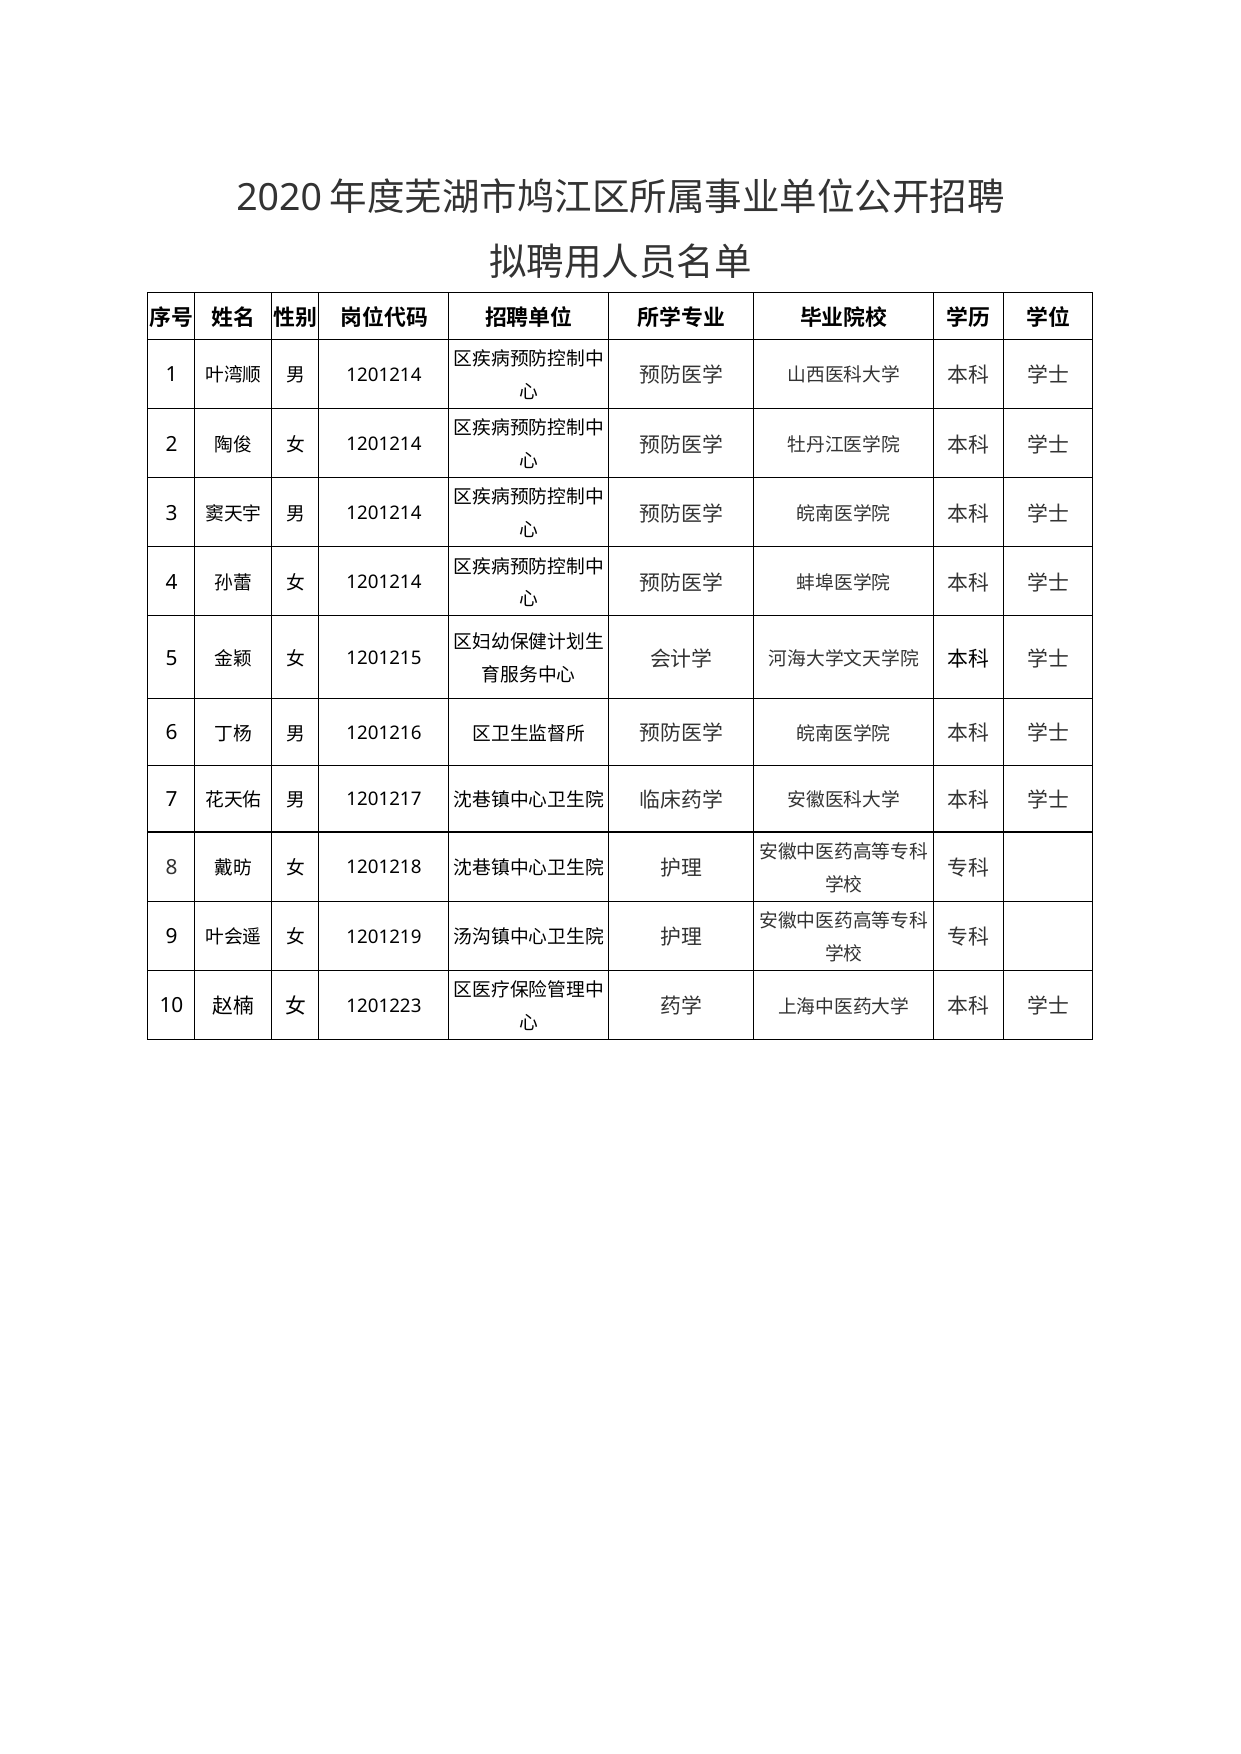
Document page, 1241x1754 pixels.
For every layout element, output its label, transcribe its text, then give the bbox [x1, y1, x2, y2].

table_cell 学士 [1004, 971, 1092, 1039]
table_cell 10 [148, 971, 194, 1039]
table_cell 山西医科大学 [754, 340, 933, 408]
table_cell 预防医学 [609, 547, 753, 615]
table_cell 男 [272, 478, 318, 546]
table_cell 2 [148, 409, 194, 477]
table_cell 学士 [1004, 766, 1092, 831]
table_cell 1201219 [319, 902, 448, 970]
table_cell 女 [272, 833, 318, 901]
table_cell 1 [148, 340, 194, 408]
table_cell 安徽中医药高等专科学校 [754, 833, 933, 901]
table_cell 孙蕾 [195, 547, 271, 615]
table_header 性别 [272, 293, 318, 339]
table_header 学位 [1004, 293, 1092, 339]
table_cell 预防医学 [609, 478, 753, 546]
table_cell 花天佑 [195, 766, 271, 831]
table_header 姓名 [195, 293, 271, 339]
table_cell 陶俊 [195, 409, 271, 477]
table_cell 河海大学文天学院 [754, 616, 933, 698]
table_cell 学士 [1004, 340, 1092, 408]
table_cell 3 [148, 478, 194, 546]
table_cell 男 [272, 340, 318, 408]
table_header 毕业院校 [754, 293, 933, 339]
table_cell [1004, 902, 1092, 970]
table_cell 1201217 [319, 766, 448, 831]
table_cell 7 [148, 766, 194, 831]
table_cell 会计学 [609, 616, 753, 698]
table_cell 区疾病预防控制中心 [449, 340, 608, 408]
table_cell 专科 [934, 902, 1003, 970]
table_header 序号 [148, 293, 194, 339]
table_cell 区疾病预防控制中心 [449, 478, 608, 546]
table_cell 皖南医学院 [754, 699, 933, 765]
table_cell 安徽医科大学 [754, 766, 933, 831]
table_cell 学士 [1004, 478, 1092, 546]
table_cell 预防医学 [609, 699, 753, 765]
table_cell 男 [272, 699, 318, 765]
table_cell 药学 [609, 971, 753, 1039]
table_cell 皖南医学院 [754, 478, 933, 546]
table_cell 女 [272, 616, 318, 698]
table_header 学历 [934, 293, 1003, 339]
table_cell 本科 [934, 616, 1003, 698]
table_cell 本科 [934, 409, 1003, 477]
table_cell 金颖 [195, 616, 271, 698]
table_header 所学专业 [609, 293, 753, 339]
table_cell 预防医学 [609, 340, 753, 408]
text 2020年度芜湖市鸠江区所属事业单位公开招聘 [187, 162, 1053, 227]
table_cell 区卫生监督所 [449, 699, 608, 765]
table_cell 叶湾顺 [195, 340, 271, 408]
table_cell 本科 [934, 478, 1003, 546]
table_cell 1201214 [319, 547, 448, 615]
table_cell 预防医学 [609, 409, 753, 477]
table_cell 男 [272, 766, 318, 831]
table_cell 本科 [934, 547, 1003, 615]
table_cell 丁杨 [195, 699, 271, 765]
table_cell 女 [272, 971, 318, 1039]
table_header 岗位代码 [319, 293, 448, 339]
table_cell 蚌埠医学院 [754, 547, 933, 615]
table_cell 沈巷镇中心卫生院 [449, 833, 608, 901]
table_cell 女 [272, 547, 318, 615]
table_cell 8 [148, 833, 194, 901]
table_cell 区疾病预防控制中心 [449, 547, 608, 615]
table_cell 专科 [934, 833, 1003, 901]
table_cell 女 [272, 409, 318, 477]
table_cell 区疾病预防控制中心 [449, 409, 608, 477]
table_cell 1201218 [319, 833, 448, 901]
table_cell 学士 [1004, 547, 1092, 615]
table_cell 安徽中医药高等专科学校 [754, 902, 933, 970]
table_cell 4 [148, 547, 194, 615]
table_cell 区医疗保险管理中心 [449, 971, 608, 1039]
table_cell 1201223 [319, 971, 448, 1039]
table_cell 上海中医药大学 [754, 971, 933, 1039]
table_cell 汤沟镇中心卫生院 [449, 902, 608, 970]
text 拟聘用人员名单 [187, 227, 1053, 292]
table_cell [1004, 833, 1092, 901]
table_cell 学士 [1004, 616, 1092, 698]
table_cell 沈巷镇中心卫生院 [449, 766, 608, 831]
table_cell 护理 [609, 833, 753, 901]
table_cell 本科 [934, 340, 1003, 408]
table_cell 1201215 [319, 616, 448, 698]
table_cell 学士 [1004, 409, 1092, 477]
table_cell 本科 [934, 766, 1003, 831]
table_cell 学士 [1004, 699, 1092, 765]
table_cell 临床药学 [609, 766, 753, 831]
table_cell 赵楠 [195, 971, 271, 1039]
table_cell 1201214 [319, 478, 448, 546]
table_cell 本科 [934, 699, 1003, 765]
table_cell 6 [148, 699, 194, 765]
table_cell 牡丹江医学院 [754, 409, 933, 477]
table_cell 1201214 [319, 409, 448, 477]
table_cell 区妇幼保健计划生育服务中心 [449, 616, 608, 698]
table_cell 护理 [609, 902, 753, 970]
table_header 招聘单位 [449, 293, 608, 339]
table_cell 女 [272, 902, 318, 970]
table_cell 本科 [934, 971, 1003, 1039]
table_cell 1201214 [319, 340, 448, 408]
table_cell 窦天宇 [195, 478, 271, 546]
table_cell 叶会遥 [195, 902, 271, 970]
table_cell 9 [148, 902, 194, 970]
table_cell 5 [148, 616, 194, 698]
table_cell 1201216 [319, 699, 448, 765]
table_cell 戴昉 [195, 833, 271, 901]
